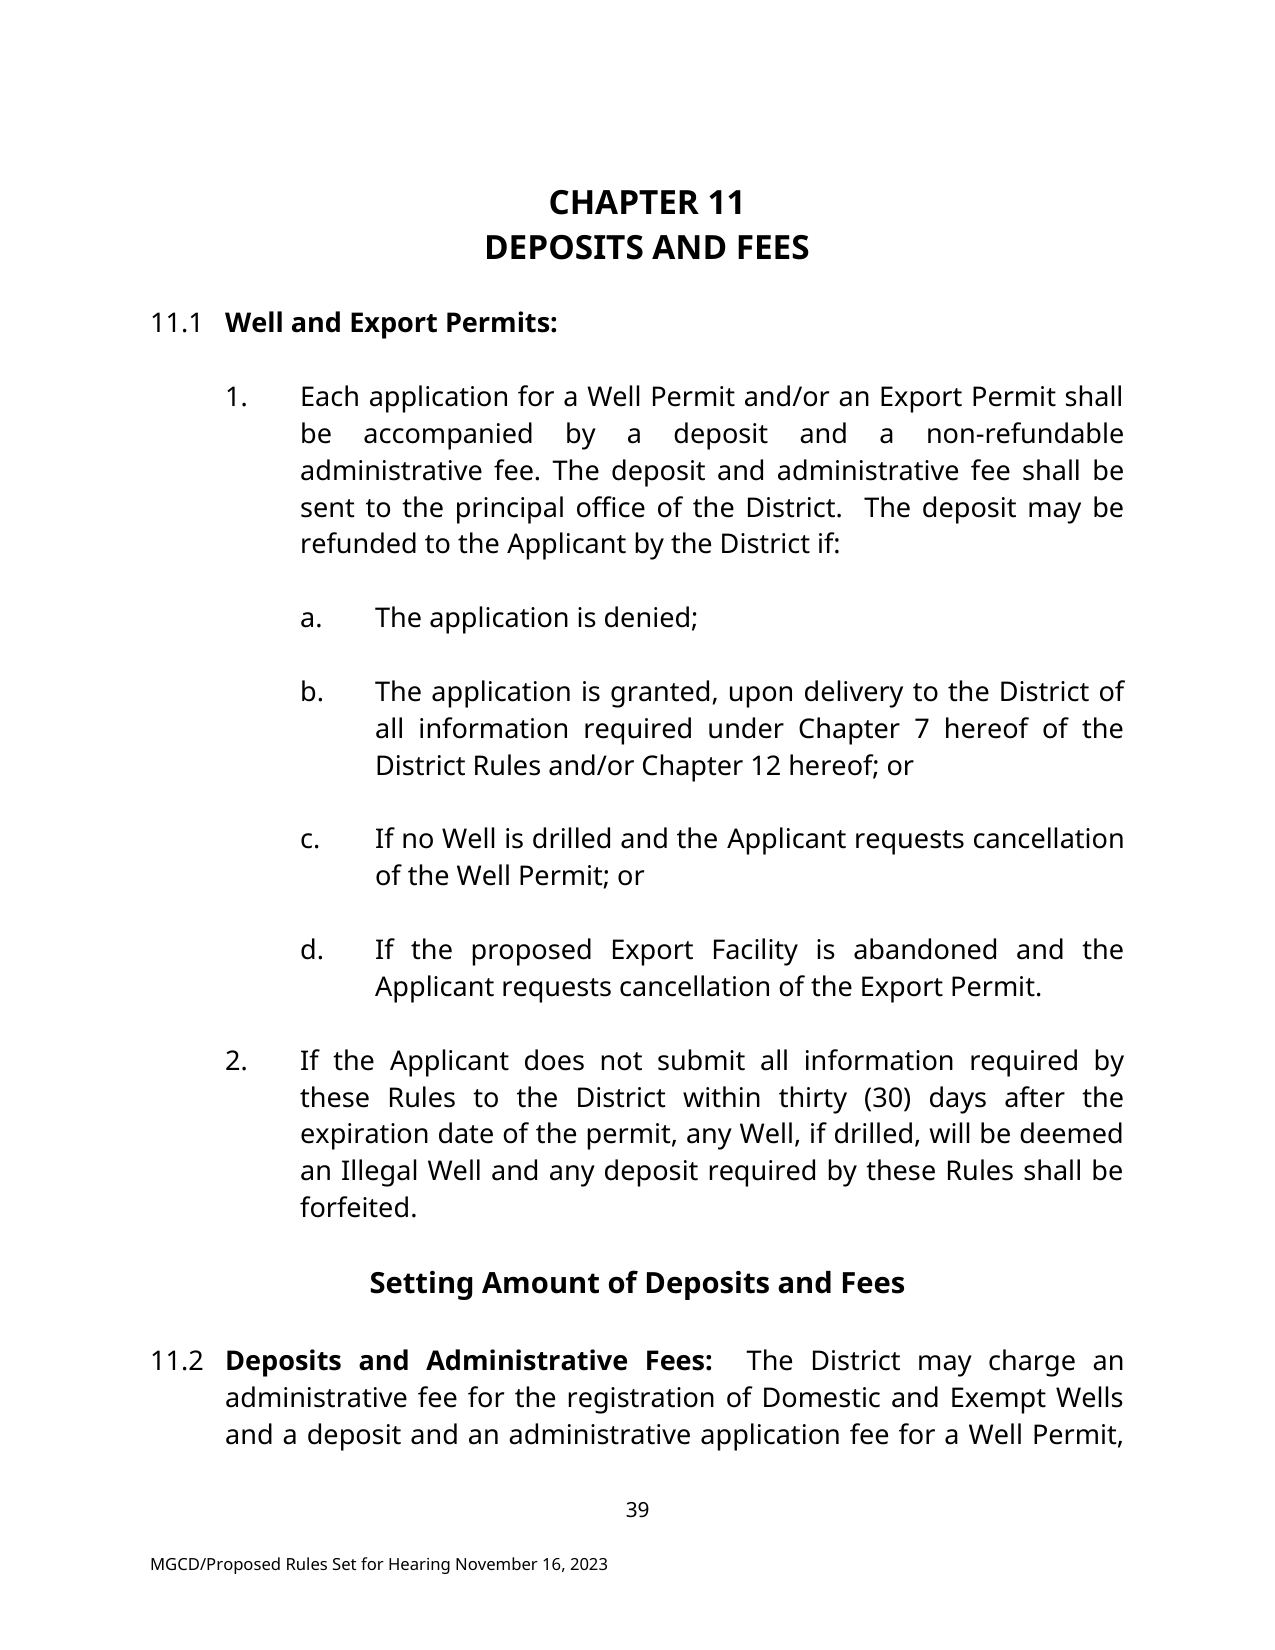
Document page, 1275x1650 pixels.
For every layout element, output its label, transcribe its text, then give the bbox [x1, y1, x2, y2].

text 11.1 Well and Export Permits: [150, 304, 1125, 341]
text CHAPTER 11 [150, 150, 1144, 224]
text a. The application is denied; [300, 599, 1125, 636]
text DEPOSITS AND FEES [150, 224, 1144, 269]
text 2. If the Applicant does not submit all information required by these Rules to the District within thirty (30) days after the expiration date of the permit, any Well, if drilled, will be deemed an Illegal Well and any deposit required by these Rules shall be forfeited. [225, 1041, 1125, 1226]
text d. If the proposed Export Facility is abandoned and the Applicant requests cancellation of the Export Permit. [300, 931, 1125, 1004]
text c. If no Well is drilled and the Applicant requests cancellation of the Well Permit; or [300, 820, 1125, 894]
text 1. Each application for a Well Permit and/or an Export Permit shall be accompanied by a deposit and a non-refundable administrative fee. The deposit and administrative fee shall be sent to the principal office of the District. The deposit may be refunded to the Applicant by the District if: [225, 377, 1125, 562]
subtitle Setting Amount of Deposits and Fees [150, 1262, 1125, 1302]
text b. The application is granted, upon delivery to the District of all information required under Chapter 7 hereof of the District Rules and/or Chapter 12 hereof; or [300, 672, 1125, 783]
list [150, 1342, 1125, 1452]
